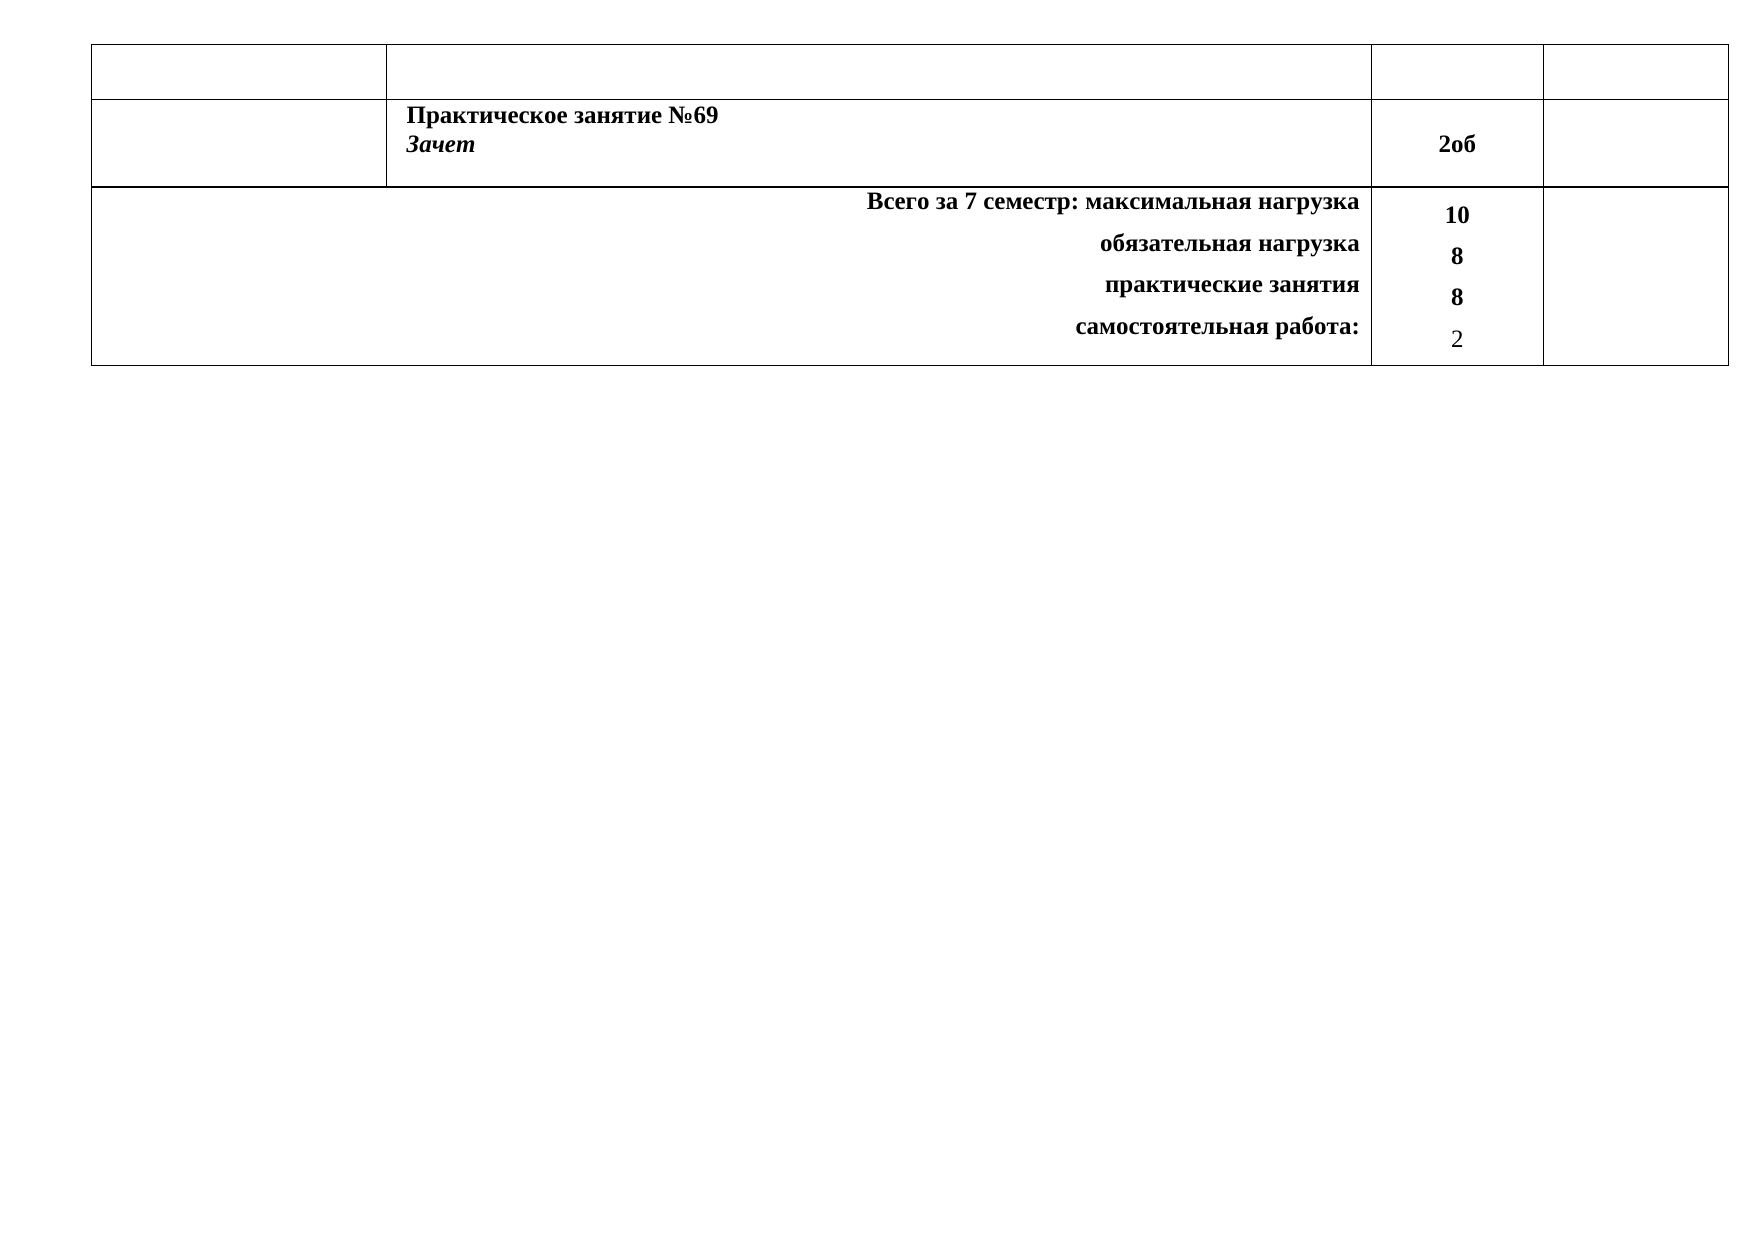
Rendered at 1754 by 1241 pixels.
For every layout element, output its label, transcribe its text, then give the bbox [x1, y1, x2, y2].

table_cell Практическое занятие №69 Зачет [387, 100, 1371, 186]
table_cell [92, 100, 386, 186]
table_cell [1372, 45, 1543, 99]
table_cell Всего за 7 семестр: максимальная нагрузка обязательная нагрузка практические занятия самостоятельная работа: [92, 188, 1371, 365]
table_cell 2об [1372, 100, 1543, 186]
table_cell [1544, 100, 1728, 186]
table_cell [1544, 45, 1728, 99]
table_cell [387, 45, 1371, 99]
table_cell [1544, 188, 1728, 365]
table_cell 10 8 8 2 [1372, 188, 1543, 365]
table_cell [92, 45, 386, 99]
